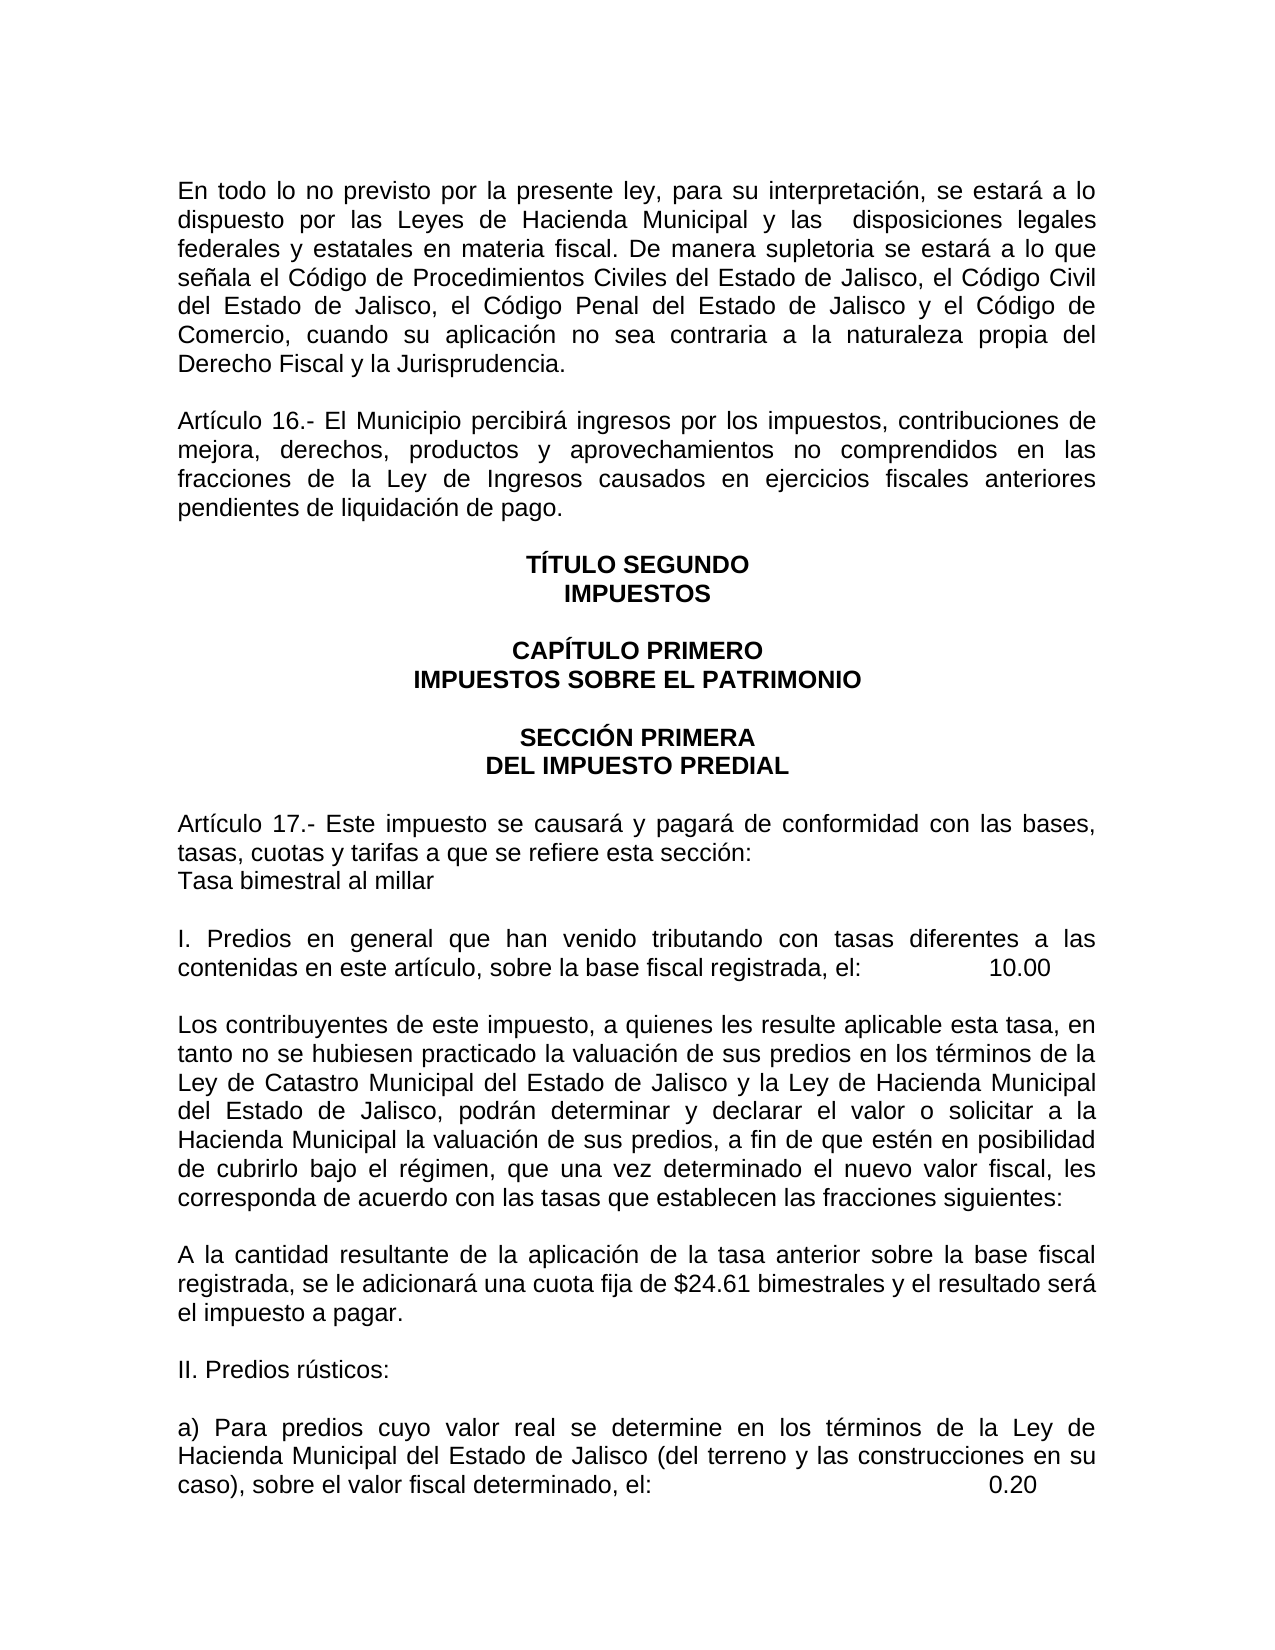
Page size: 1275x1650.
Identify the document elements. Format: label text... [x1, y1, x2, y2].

text DEL IMPUESTO PREDIAL [177, 751, 1098, 780]
text a) Para predios cuyo valor real se determine en los términos de la Ley de Hacienda Municipal del Estado de Jalisco (del terreno y las construcciones en su caso), sobre el valor fiscal determinado, el: 0.20 [177, 1413, 1098, 1499]
text II. Predios rústicos: [177, 1355, 1098, 1384]
text Tasa bimestral al millar [177, 866, 1098, 895]
text Los contribuyentes de este impuesto, a quienes les resulte aplicable esta tasa, en tanto no se hubiesen practicado la valuación de sus predios en los términos de la Ley de Catastro Municipal del Estado de Jalisco y la Ley de Hacienda Municipal del Estado de Jalisco, podrán determinar y declarar el valor o solicitar a la Hacienda Municipal la valuación de sus predios, a fin de que estén en posibilidad de cubrirlo bajo el régimen, que una vez determinado el nuevo valor fiscal, les corresponda de acuerdo con las tasas que establecen las fracciones siguientes: [177, 1010, 1098, 1211]
text IMPUESTOS [177, 579, 1098, 608]
text TÍTULO SEGUNDO [177, 550, 1098, 579]
text I. Predios en general que han venido tributando con tasas diferentes a las contenidas en este artículo, sobre la base fiscal registrada, el: 10.00 [177, 924, 1098, 981]
text CAPÍTULO PRIMERO [177, 636, 1098, 665]
text Artículo 17.- Este impuesto se causará y pagará de conformidad con las bases, tasas, cuotas y tarifas a que se refiere esta sección: [177, 809, 1098, 866]
text A la cantidad resultante de la aplicación de la tasa anterior sobre la base fiscal registrada, se le adicionará una cuota fija de $24.61 bimestrales y el resultado será el impuesto a pagar. [177, 1240, 1098, 1326]
text En todo lo no previsto por la presente ley, para su interpretación, se estará a lo dispuesto por las Leyes de Hacienda Municipal y las disposiciones legales federales y estatales en materia fiscal. De manera supletoria se estará a lo que señala el Código de Procedimientos Civiles del Estado de Jalisco, el Código Civil del Estado de Jalisco, el Código Penal del Estado de Jalisco y el Código de Comercio, cuando su aplicación no sea contraria a la naturaleza propia del Derecho Fiscal y la Jurisprudencia. [177, 176, 1098, 378]
text IMPUESTOS SOBRE EL PATRIMONIO [177, 665, 1098, 694]
text Artículo 16.- El Municipio percibirá ingresos por los impuestos, contribuciones de mejora, derechos, productos y aprovechamientos no comprendidos en las fracciones de la Ley de Ingresos causados en ejercicios fiscales anteriores pendientes de liquidación de pago. [177, 406, 1098, 521]
text SECCIÓN PRIMERA [177, 723, 1098, 751]
